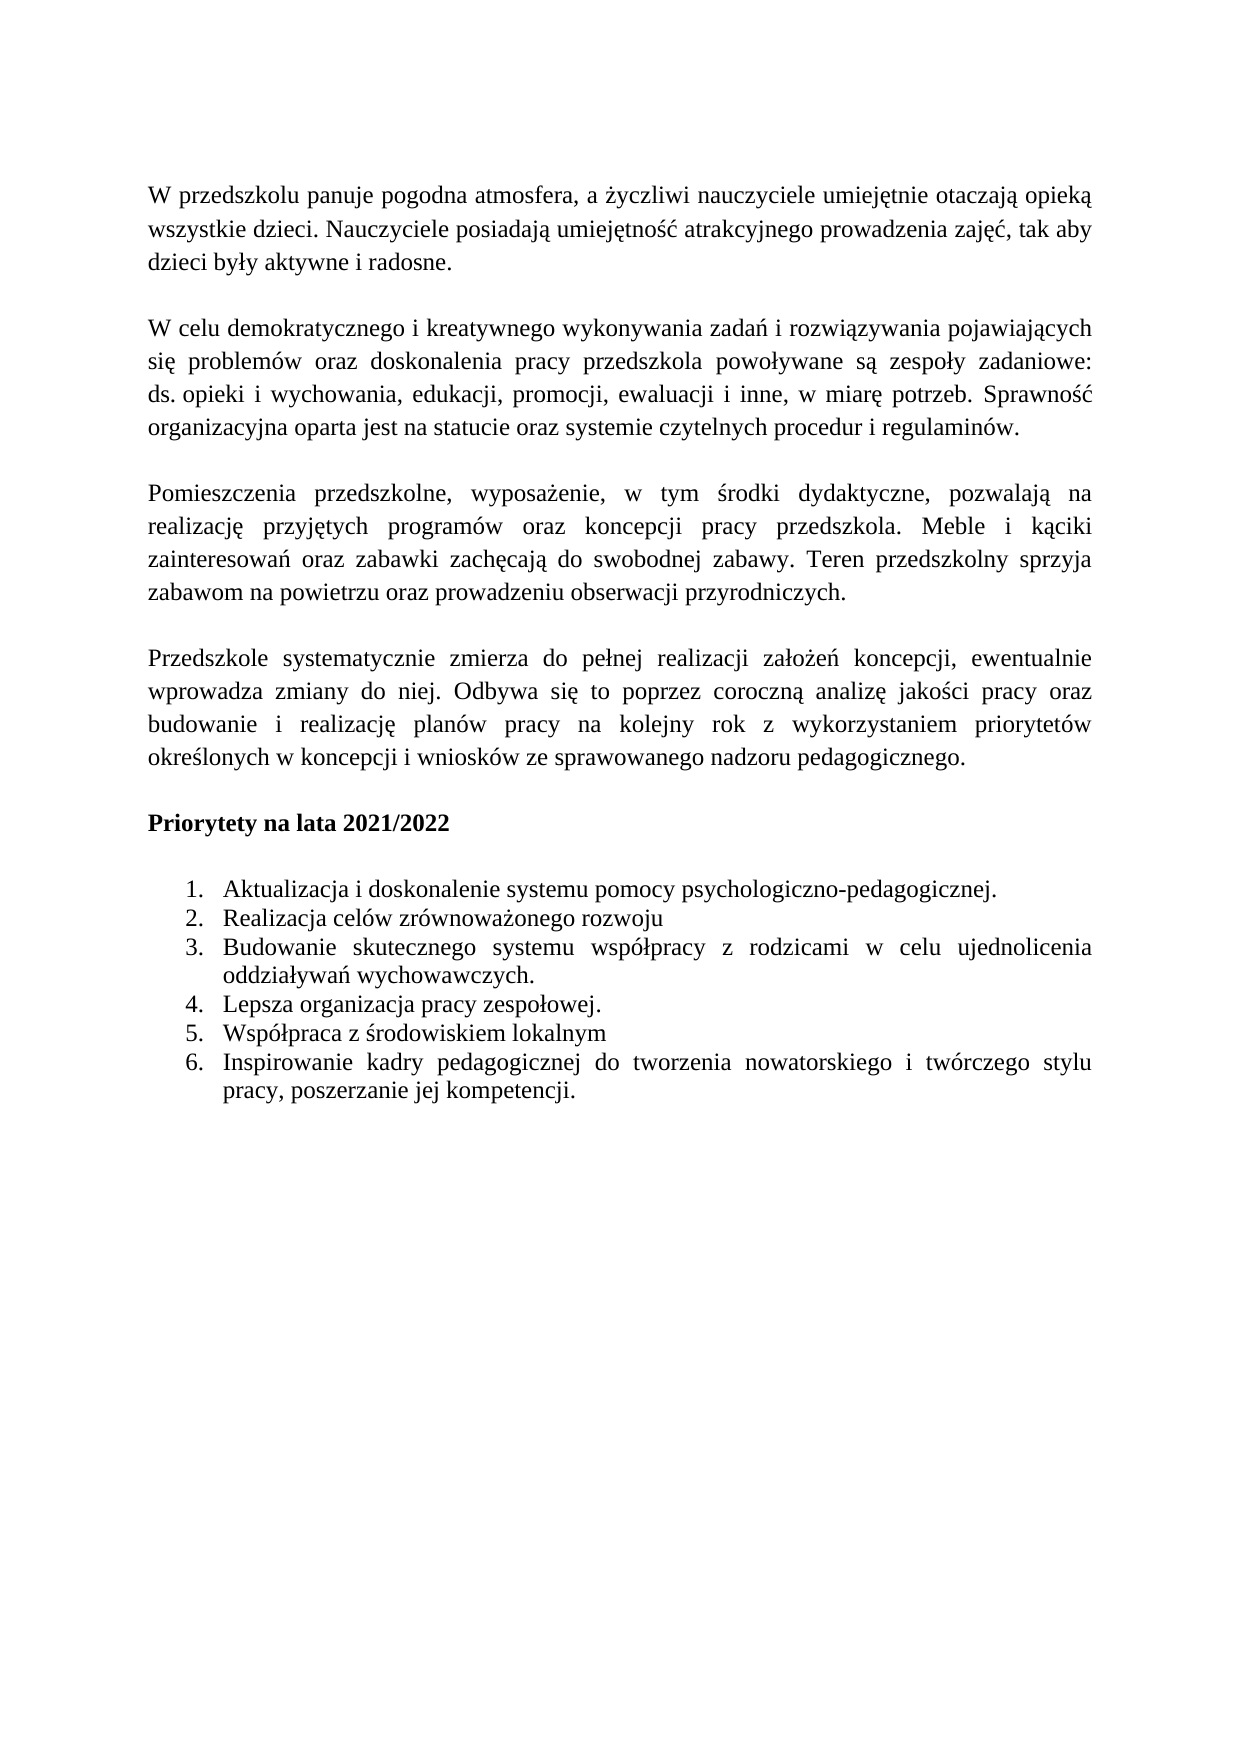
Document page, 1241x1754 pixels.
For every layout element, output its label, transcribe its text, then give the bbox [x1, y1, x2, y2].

text Pomieszczenia przedszkolne, wyposażenie, w tym środki dydaktyczne, pozwalają na realizację przyjętych programów oraz koncepcji pracy przedszkola. Meble i kąciki zainteresowań oraz zabawki zachęcają do swobodnej zabawy. Teren przedszkolny sprzyja zabawom na powietrzu oraz prowadzeniu obserwacji przyrodniczych. [148, 478, 1093, 606]
text W przedszkolu panuje pogodna atmosfera, a życzliwi nauczyciele umiejętnie otaczają opieką wszystkie dzieci. Nauczyciele posiadają umiejętność atrakcyjnego prowadzenia zajęć, tak aby dzieci były aktywne i radosne. [148, 181, 1093, 275]
list Lepsza organizacja pracy zespołowej. [185, 989, 1093, 1018]
list Współpraca z środowiskiem lokalnym [185, 1018, 1093, 1047]
list Realizacja celów zrównoważonego rozwoju [185, 903, 1093, 932]
list Budowanie skutecznego systemu współpracy z rodzicami w celu ujednolicenia oddziaływań wychowawczych. [185, 932, 1093, 989]
list Inspirowanie kadry pedagogicznej do tworzenia nowatorskiego i twórczego stylu pracy, poszerzanie jej kompetencji. [185, 1047, 1093, 1104]
list Aktualizacja i doskonalenie systemu pomocy psychologiczno-pedagogicznej. [185, 874, 1093, 903]
text W celu demokratycznego i kreatywnego wykonywania zadań i rozwiązywania pojawiających się problemów oraz doskonalenia pracy przedszkola powoływane są zespoły zadaniowe: ds. opieki i wychowania, edukacji, promocji, ewaluacji i inne, w miarę potrzeb. Sprawność organizacyjna oparta jest na statucie oraz systemie czytelnych procedur i regulaminów. [148, 313, 1093, 441]
text Priorytety na lata 2021/2022 [148, 808, 1093, 837]
text Przedszkole systematycznie zmierza do pełnej realizacji założeń koncepcji, ewentualnie wprowadza zmiany do niej. Odbywa się to poprzez coroczną analizę jakości pracy oraz budowanie i realizację planów pracy na kolejny rok z wykorzystaniem priorytetów określonych w koncepcji i wniosków ze sprawowanego nadzoru pedagogicznego. [148, 643, 1093, 771]
